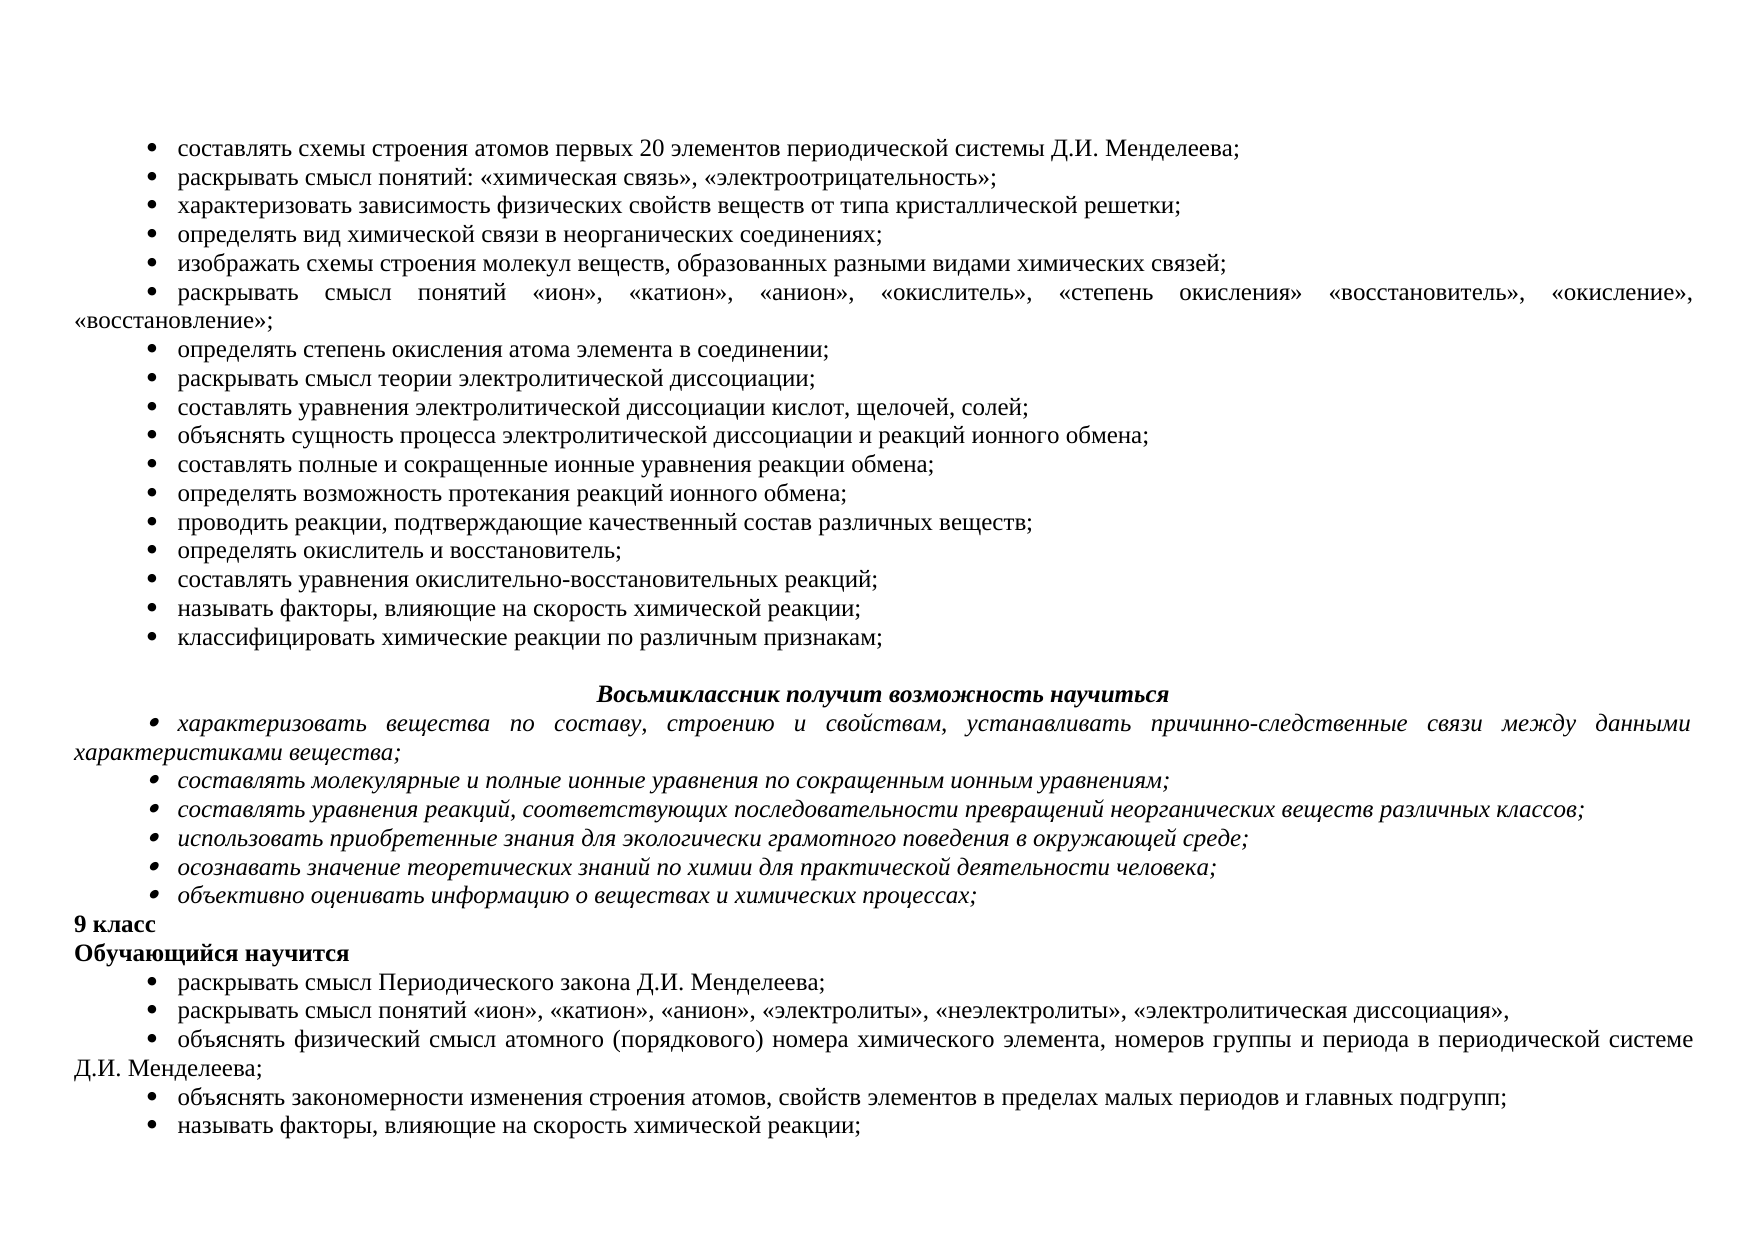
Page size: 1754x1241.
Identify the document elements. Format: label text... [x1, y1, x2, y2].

list использовать приобретенные знания для экологически грамотного поведения в окружающей среде; [74, 823, 1695, 852]
list раскрывать смысл теории электролитической диссоциации; [74, 363, 1695, 392]
list составлять уравнения реакций, соответствующих последовательности превращений неорганических веществ различных классов; [74, 794, 1695, 823]
list объяснять закономерности изменения строения атомов, свойств элементов в пределах малых периодов и главных подгрупп; [74, 1082, 1695, 1110]
list раскрывать смысл понятий «ион», «катион», «анион», «электролиты», «неэлектролиты», «электролитическая диссоциация», [74, 995, 1695, 1024]
list определять вид химической связи в неорганических соединениях; [74, 219, 1695, 248]
list определять возможность протекания реакций ионного обмена; [74, 478, 1695, 507]
list раскрывать смысл понятий «ион», «катион», «анион», «окислитель», «степень окисления» «восстановитель», «окисление», «восстановление»; [74, 277, 1695, 334]
list объяснять сущность процесса электролитической диссоциации и реакций ионного обмена; [74, 420, 1695, 449]
list объяснять физический смысл атомного (порядкового) номера химического элемента, номеров группы и периода в периодической системе Д.И. Менделеева; [74, 1024, 1695, 1082]
list изображать схемы строения молекул веществ, образованных разными видами химических связей; [74, 248, 1695, 277]
text 9 класс [74, 909, 1695, 938]
list составлять уравнения электролитической диссоциации кислот, щелочей, солей; [74, 392, 1695, 420]
list составлять полные и сокращенные ионные уравнения реакции обмена; [74, 449, 1695, 478]
text Обучающийся научится [74, 938, 1695, 967]
list раскрывать смысл Периодического закона Д.И. Менделеева; [74, 967, 1695, 995]
list характеризовать зависимость физических свойств веществ от типа кристаллической решетки; [74, 190, 1695, 219]
list называть факторы, влияющие на скорость химической реакции; [74, 593, 1695, 622]
text Восьмиклассник получит возможность научиться [74, 679, 1695, 708]
list проводить реакции, подтверждающие качественный состав различных веществ; [74, 507, 1695, 535]
list составлять схемы строения атомов первых 20 элементов периодической системы Д.И. Менделеева; [74, 133, 1695, 162]
list раскрывать смысл понятий: «химическая связь», «электроотрицательность»; [74, 162, 1695, 190]
list определять степень окисления атома элемента в соединении; [74, 334, 1695, 363]
list осознавать значение теоретических знаний по химии для практической деятельности человека; [74, 852, 1695, 880]
list характеризовать вещества по составу, строению и свойствам, устанавливать причинно-следственные связи между данными характеристиками вещества; [74, 708, 1695, 765]
list объективно оценивать информацию о веществах и химических процессах; [74, 880, 1695, 909]
list называть факторы, влияющие на скорость химической реакции; [74, 1110, 1695, 1139]
list классифицировать химические реакции по различным признакам; [74, 622, 1695, 650]
list определять окислитель и восстановитель; [74, 535, 1695, 564]
list составлять уравнения окислительно-восстановительных реакций; [74, 564, 1695, 593]
list составлять молекулярные и полные ионные уравнения по сокращенным ионным уравнениям; [74, 765, 1695, 794]
